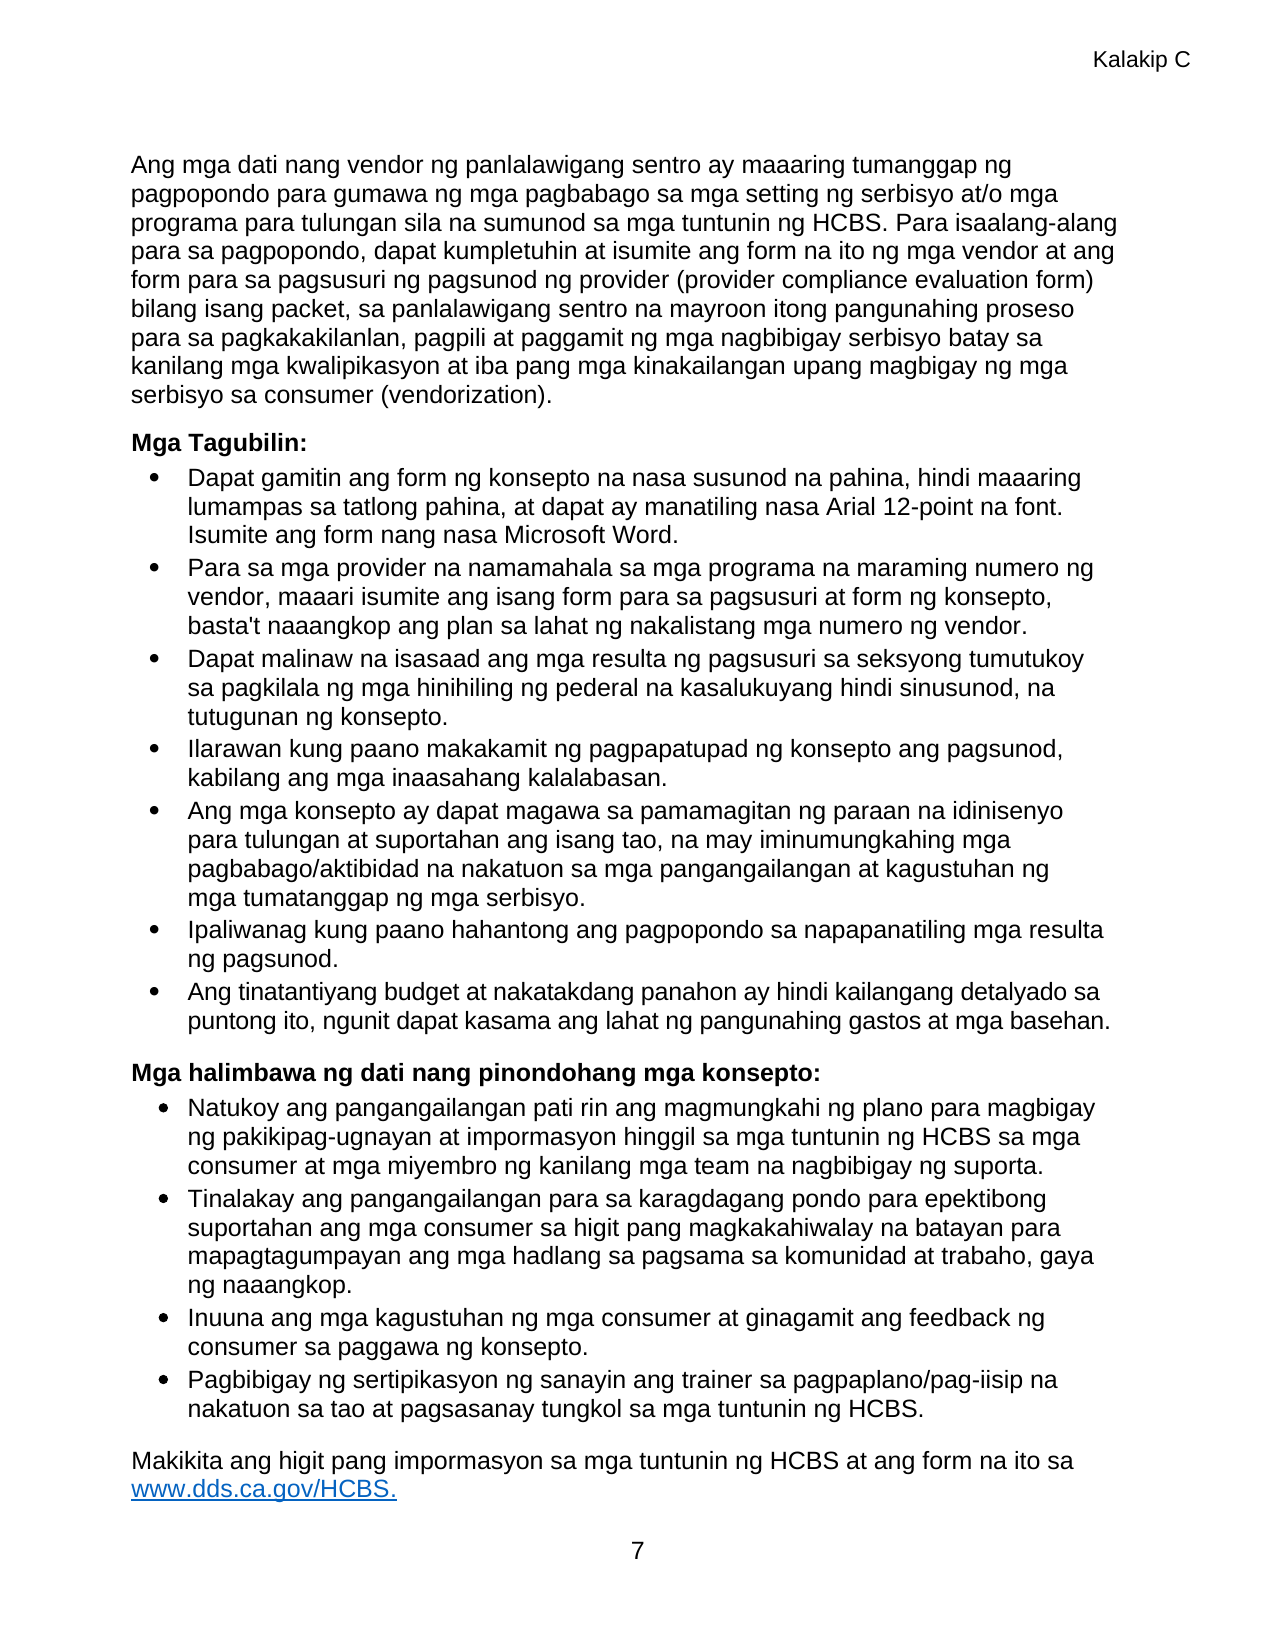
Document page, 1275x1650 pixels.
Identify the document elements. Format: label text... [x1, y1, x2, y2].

list Para sa mga provider na namamahala sa mga programa na maraming numero ng vendor, maaari isumite ang isang form para sa pagsusuri at form ng konsepto, basta't naaangkop ang plan sa lahat ng nakalistang mga numero ng vendor. [150, 553, 1125, 640]
list Dapat malinaw na isasaad ang mga resulta ng pagsusuri sa seksyong tumutukoy sa pagkilala ng mga hinihiling ng pederal na kasalukuyang hindi sinusunod, na tutugunan ng konsepto. [150, 644, 1125, 730]
text Mga Tagubilin: [131, 428, 1125, 457]
list Inuuna ang mga kagustuhan ng mga consumer at ginagamit ang feedback ng consumer sa paggawa ng konsepto. [159, 1303, 1125, 1361]
list Ang mga konsepto ay dapat magawa sa pamamagitan ng paraan na idinisenyo para tulungan at suportahan ang isang tao, na may iminumungkahing mga pagbabago/aktibidad na nakatuon sa mga pangangailangan at kagustuhan ng mga tumatanggap ng mga serbisyo. [150, 796, 1125, 911]
text Mga halimbawa ng dati nang pinondohang mga konsepto: [131, 1058, 1125, 1087]
text Ang mga dati nang vendor ng panlalawigang sentro ay maaaring tumanggap ng pagpopondo para gumawa ng mga pagbabago sa mga setting ng serbisyo at/o mga programa para tulungan sila na sumunod sa mga tuntunin ng HCBS. Para isaalang-alang para sa pagpopondo, dapat kumpletuhin at isumite ang form na ito ng mga vendor at ang form para sa pagsusuri ng pagsunod ng provider (provider compliance evaluation form) bilang isang packet, sa panlalawigang sentro na mayroon itong pangunahing proseso para sa pagkakakilanlan, pagpili at paggamit ng mga nagbibigay serbisyo batay sa kanilang mga kwalipikasyon at iba pang mga kinakailangan upang magbigay ng mga serbisyo sa consumer (vendorization). [131, 150, 1125, 409]
list Natukoy ang pangangailangan pati rin ang magmungkahi ng plano para magbigay ng pakikipag-ugnayan at impormasyon hinggil sa mga tuntunin ng HCBS sa mga consumer at mga miyembro ng kanilang mga team na nagbibigay ng suporta. [159, 1093, 1125, 1179]
list Dapat gamitin ang form ng konsepto na nasa susunod na pahina, hindi maaaring lumampas sa tatlong pahina, at dapat ay manatiling nasa Arial 12-point na font. Isumite ang form nang nasa Microsoft Word. [150, 463, 1125, 549]
list Ipaliwanag kung paano hahantong ang pagpopondo sa napapanatiling mga resulta ng pagsunod. [150, 916, 1125, 973]
list Tinalakay ang pangangailangan para sa karagdagang pondo para epektibong suportahan ang mga consumer sa higit pang magkakahiwalay na batayan para mapagtagumpayan ang mga hadlang sa pagsama sa komunidad at trabaho, gaya ng naaangkop. [159, 1184, 1125, 1299]
text Makikita ang higit pang impormasyon sa mga tuntunin ng HCBS at ang form na ito sa www.dds.ca.gov/HCBS. [131, 1446, 1162, 1503]
list Ilarawan kung paano makakamit ng pagpapatupad ng konsepto ang pagsunod, kabilang ang mga inaasahang kalalabasan. [150, 734, 1125, 792]
list Pagbibigay ng sertipikasyon ng sanayin ang trainer sa pagpaplano/pag-iisip na nakatuon sa tao at pagsasanay tungkol sa mga tuntunin ng HCBS. [159, 1365, 1125, 1422]
list Ang tinatantiyang budget at nakatakdang panahon ay hindi kailangang detalyado sa puntong ito, ngunit dapat kasama ang lahat ng pangunahing gastos at mga basehan. [150, 977, 1125, 1035]
